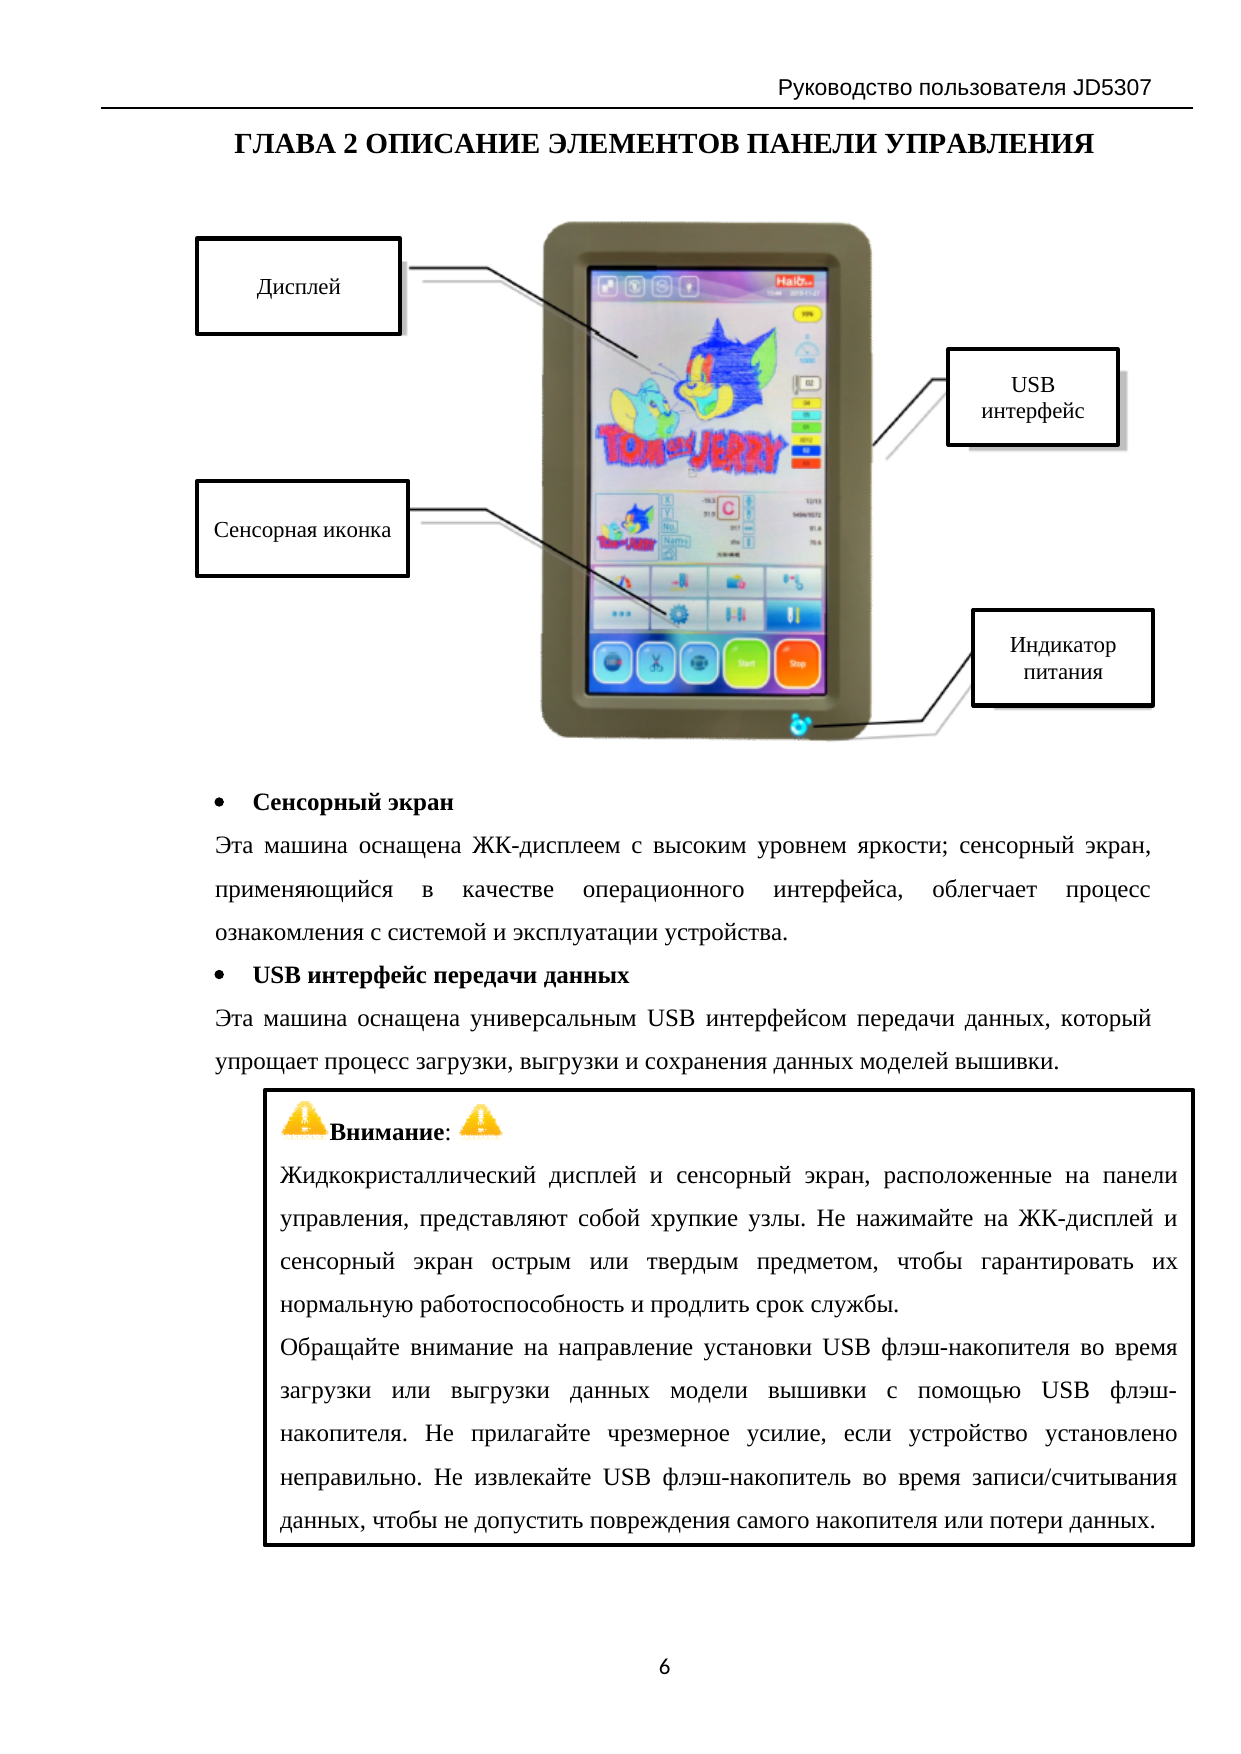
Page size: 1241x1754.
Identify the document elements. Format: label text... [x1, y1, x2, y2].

list USB интерфейс передачи данных [215, 960, 1152, 989]
text Эта машина оснащена универсальным USB интерфейсом передачи данных, который упрощает процесс загрузки, выгрузки и сохранения данных моделей вышивки. [215, 1003, 1152, 1075]
text Эта машина оснащена ЖК-дисплеем с высоким уровнем яркости; сенсорный экран, применяющийся в качестве операционного интерфейса, облегчает процесс ознакомления с системой и эксплуатации устройства. [215, 831, 1152, 946]
list Сенсорный экран [215, 787, 1152, 816]
text ГЛАВА 2 ОПИСАНИЕ ЭЛЕМЕНТОВ ПАНЕЛИ УПРАВЛЕНИЯ [177, 126, 1152, 160]
